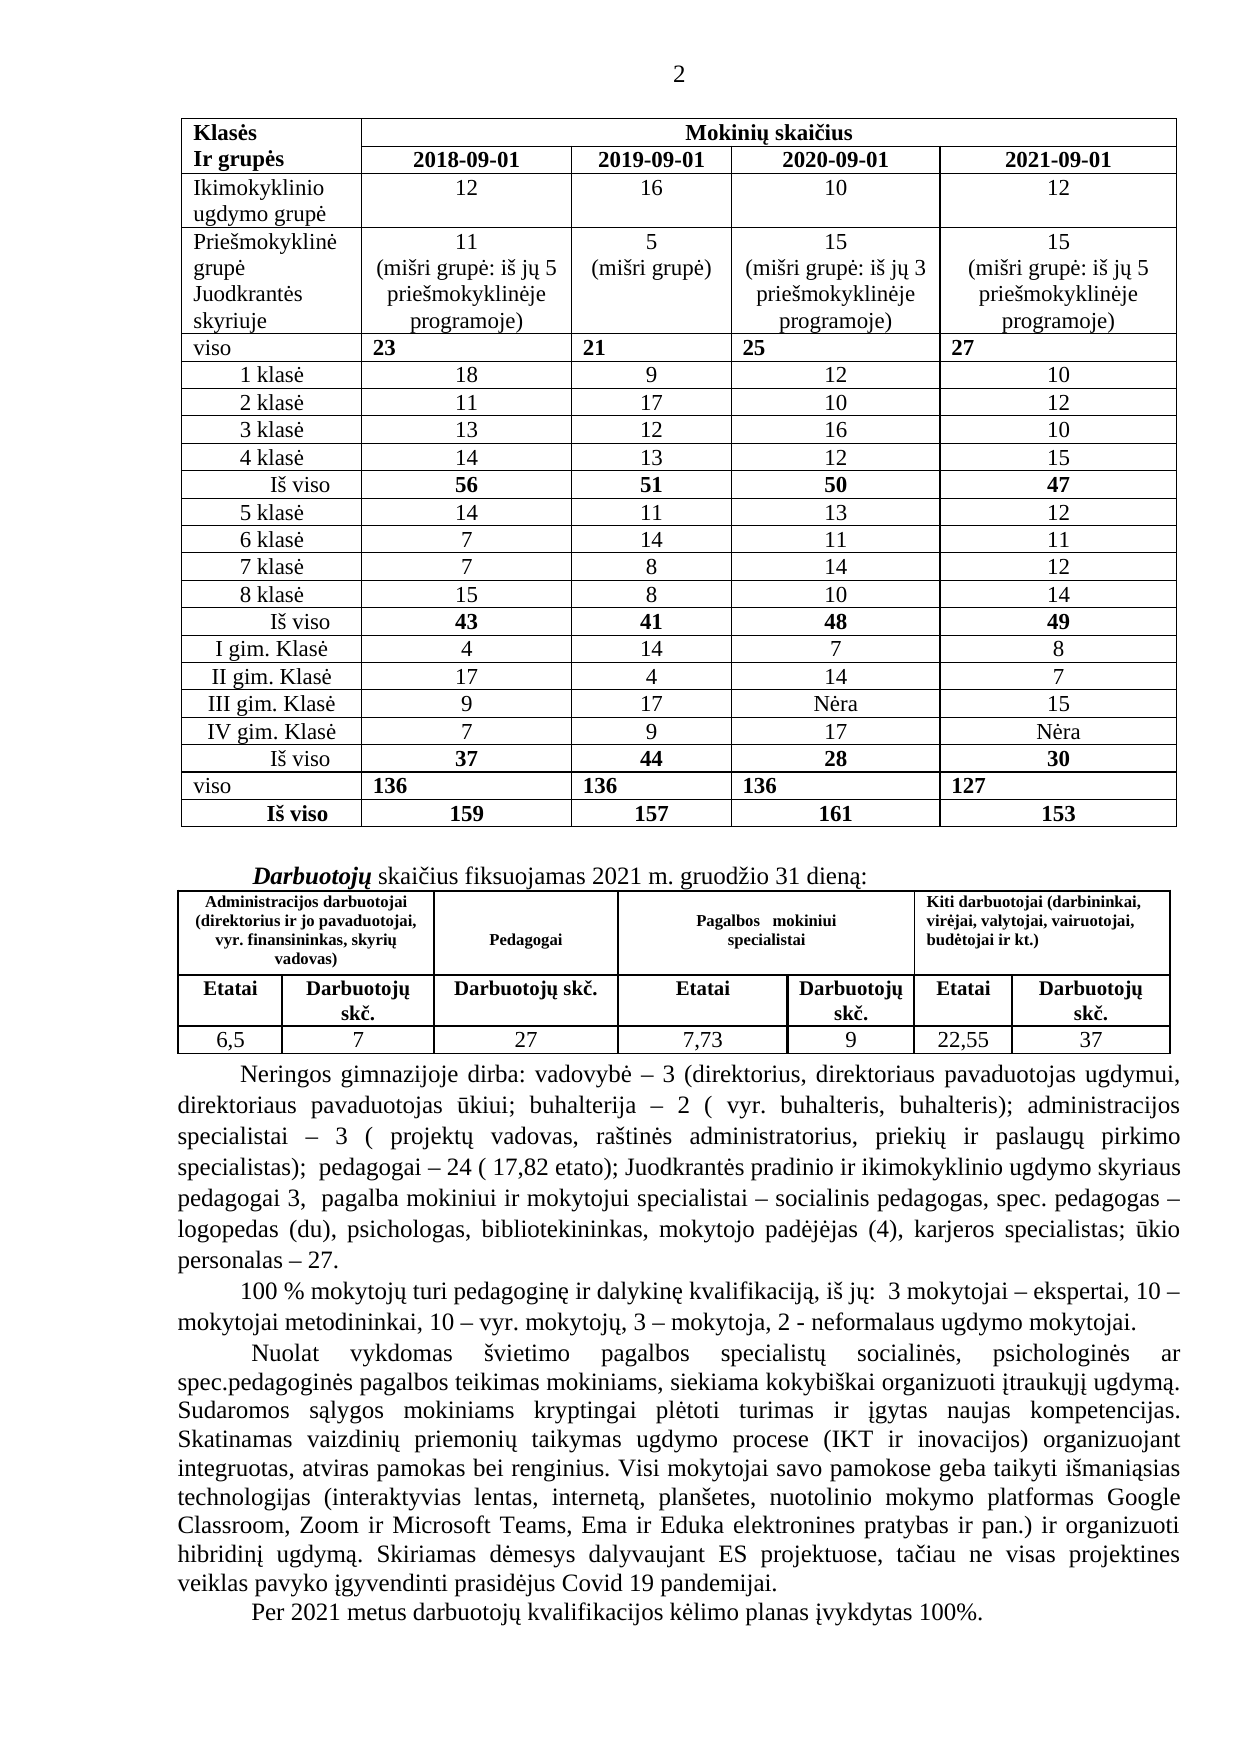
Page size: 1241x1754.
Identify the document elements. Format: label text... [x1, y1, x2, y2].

table_header Kiti darbuotojai (darbininkai, virėjai, valytojai, vairuotojai, budėtojai ir kt.) [915, 892, 1169, 974]
text 100 % mokytojų turi pedagoginę ir dalykinę kvalifikaciją, iš jų: 3 mokytojai – ekspertai, 10 – mokytojai metodininkai, 10 – vyr. mokytojų, 3 – mokytoja, 2 - neformalaus ugdymo mokytojai. [177, 1276, 1181, 1336]
table_cell 1 klasė [182, 362, 361, 388]
table_cell 8 [572, 581, 731, 607]
table_cell 37 [1013, 1027, 1169, 1053]
table_cell 6 klasė [182, 526, 361, 552]
table_cell 9 [362, 690, 571, 717]
table_cell 4 [362, 636, 571, 662]
table_cell 30 [941, 745, 1176, 771]
table_cell 10 [941, 362, 1176, 388]
table_cell 159 [362, 800, 571, 826]
table_cell 161 [732, 800, 939, 826]
table_cell 14 [362, 444, 571, 470]
table_cell Iš viso [182, 800, 361, 826]
table_cell 7,73 [619, 1027, 786, 1053]
table_cell 51 [572, 471, 731, 497]
table_cell 6,5 [179, 1027, 281, 1053]
table_cell 14 [572, 636, 731, 662]
table_cell viso [182, 773, 361, 799]
table_cell 7 [941, 663, 1176, 689]
table_cell 4 klasė [182, 444, 361, 470]
table_cell 15 [941, 690, 1176, 717]
table_header Klasės Ir grupės [182, 119, 361, 173]
table_cell 12 [941, 553, 1176, 580]
table_cell 25 [732, 334, 939, 361]
table_cell 12 [732, 444, 939, 470]
table_cell 2018-09-01 [362, 147, 571, 173]
table_cell 5 (mišri grupė) [572, 228, 731, 333]
table_cell Priešmokyklinė grupė Juodkrantės skyriuje [182, 228, 361, 333]
table_cell Nėra [941, 718, 1176, 744]
table_cell 11 [941, 526, 1176, 552]
table_cell IV gim. Klasė [182, 718, 361, 744]
table_cell 8 [941, 636, 1176, 662]
table_cell 7 [362, 553, 571, 580]
table_cell 12 [362, 174, 571, 227]
table_cell I gim. Klasė [182, 636, 361, 662]
table_cell 11 [362, 389, 571, 415]
table_cell 8 klasė [182, 581, 361, 607]
table_cell 2020-09-01 [732, 147, 939, 173]
table_cell 12 [572, 416, 731, 443]
table_cell III gim. Klasė [182, 690, 361, 717]
table_cell Darbuotojų skč. [1013, 976, 1169, 1024]
table_cell viso [182, 334, 361, 361]
table_cell 27 [941, 334, 1176, 361]
table_cell 15 (mišri grupė: iš jų 5 priešmokyklinėje programoje) [941, 228, 1176, 333]
table_cell 7 [362, 718, 571, 744]
table_cell 47 [941, 471, 1176, 497]
table_cell Darbuotojų skč. [435, 976, 617, 1024]
table_cell 7 [283, 1027, 433, 1053]
table_cell 17 [362, 663, 571, 689]
table_cell 27 [435, 1027, 617, 1053]
table_cell 44 [572, 745, 731, 771]
table_cell Darbuotojų skč. [789, 976, 913, 1024]
table_cell 14 [732, 663, 939, 689]
table_cell 50 [732, 471, 939, 497]
table_cell Etatai [619, 976, 786, 1024]
text Nuolat vykdomas švietimo pagalbos specialistų socialinės, psichologinės ar spec.pedagoginės pagalbos teikimas mokiniams, siekiama kokybiškai organizuoti įtraukųjį ugdymą. Sudaromos sąlygos mokiniams kryptingai plėtoti turimas ir įgytas naujas kompetencijas. Skatinamas vaizdinių priemonių taikymas ugdymo procese (IKT ir inovacijos) organizuojant integruotas, atviras pamokas bei renginius. Visi mokytojai savo pamokose geba taikyti išmaniąsias technologijas (interaktyvias lentas, internetą, planšetes, nuotolinio mokymo platformas Google Classroom, Zoom ir Microsoft Teams, Ema ir Eduka elektronines pratybas ir pan.) ir organizuoti hibridinį ugdymą. Skiriamas dėmesys dalyvaujant ES projektuose, tačiau ne visas projektines veiklas pavyko įgyvendinti prasidėjus Covid 19 pandemijai. [177, 1338, 1181, 1597]
table_cell 43 [362, 608, 571, 634]
text Neringos gimnazijoje dirba: vadovybė – 3 (direktorius, direktoriaus pavaduotojas ugdymui, direktoriaus pavaduotojas ūkiui; buhalterija – 2 ( vyr. buhalteris, buhalteris); administracijos specialistai – 3 ( projektų vadovas, raštinės administratorius, priekių ir paslaugų pirkimo specialistas); pedagogai – 24 ( 17,82 etato); Juodkrantės pradinio ir ikimokyklinio ugdymo skyriaus pedagogai 3, pagalba mokiniui ir mokytojui specialistai – socialinis pedagogas, spec. pedagogas – logopedas (du), psichologas, bibliotekininkas, mokytojo padėjėjas (4), karjeros specialistas; ūkio personalas – 27. [177, 1059, 1181, 1274]
table_cell 17 [732, 718, 939, 744]
table_cell 7 klasė [182, 553, 361, 580]
table_cell 2 klasė [182, 389, 361, 415]
table_cell 14 [941, 581, 1176, 607]
table_cell 8 [572, 553, 731, 580]
table_cell 21 [572, 334, 731, 361]
table_cell 49 [941, 608, 1176, 634]
table_header Pagalbos mokiniui specialistai [619, 892, 914, 974]
table_cell 12 [732, 362, 939, 388]
table_cell II gim. Klasė [182, 663, 361, 689]
table_cell 12 [941, 174, 1176, 227]
table_cell Iš viso [182, 608, 361, 634]
table_cell 4 [572, 663, 731, 689]
table_cell 28 [732, 745, 939, 771]
table_cell 136 [732, 773, 939, 799]
table_cell 15 (mišri grupė: iš jų 3 priešmokyklinėje programoje) [732, 228, 939, 333]
table_cell 2019-09-01 [572, 147, 731, 173]
table_cell 11 [732, 526, 939, 552]
table_cell 136 [362, 773, 571, 799]
table_cell 41 [572, 608, 731, 634]
table_cell 22,55 [915, 1027, 1011, 1053]
text Per 2021 metus darbuotojų kvalifikacijos kėlimo planas įvykdytas 100%. [177, 1597, 1181, 1626]
table_cell 10 [941, 416, 1176, 443]
table_cell 13 [572, 444, 731, 470]
table_cell 2021-09-01 [941, 147, 1176, 173]
table_cell 136 [572, 773, 731, 799]
table_cell 14 [362, 499, 571, 525]
table_cell 37 [362, 745, 571, 771]
table_cell 56 [362, 471, 571, 497]
table_cell 12 [941, 389, 1176, 415]
table_cell 7 [732, 636, 939, 662]
table_cell 9 [789, 1027, 913, 1053]
table_cell 10 [732, 389, 939, 415]
table_cell 11 [572, 499, 731, 525]
table_cell Nėra [732, 690, 939, 717]
table_cell 12 [941, 499, 1176, 525]
table_cell 11 (mišri grupė: iš jų 5 priešmokyklinėje programoje) [362, 228, 571, 333]
table_cell 23 [362, 334, 571, 361]
text Darbuotojų skaičius fiksuojamas 2021 m. gruodžio 31 dieną: [177, 861, 1181, 889]
table_cell 17 [572, 389, 731, 415]
table_cell 18 [362, 362, 571, 388]
table_cell Iš viso [182, 471, 361, 497]
table_cell 5 klasė [182, 499, 361, 525]
table_cell 7 [362, 526, 571, 552]
table_cell 10 [732, 174, 939, 227]
table_cell 17 [572, 690, 731, 717]
table_cell 9 [572, 362, 731, 388]
table_header Pedagogai [435, 892, 617, 974]
table_cell 14 [732, 553, 939, 580]
table_cell 9 [572, 718, 731, 744]
table_cell Etatai [179, 976, 281, 1024]
table_cell 13 [732, 499, 939, 525]
table_cell 14 [572, 526, 731, 552]
table_cell 16 [732, 416, 939, 443]
table_cell 10 [732, 581, 939, 607]
table_cell Ikimokyklinio ugdymo grupė [182, 174, 361, 227]
table_cell Darbuotojų skč. [283, 976, 433, 1024]
table_cell 13 [362, 416, 571, 443]
table_cell 3 klasė [182, 416, 361, 443]
table_cell 15 [362, 581, 571, 607]
table_cell 16 [572, 174, 731, 227]
table_cell 157 [572, 800, 731, 826]
table_cell 153 [941, 800, 1176, 826]
table_cell 15 [941, 444, 1176, 470]
table_header Administracijos darbuotojai (direktorius ir jo pavaduotojai, vyr. finansininkas, skyrių vadovas) [179, 892, 433, 974]
table_cell 48 [732, 608, 939, 634]
table_header Mokinių skaičius [362, 119, 1176, 146]
table_cell Iš viso [182, 745, 361, 771]
table_cell Etatai [915, 976, 1011, 1024]
table_cell 127 [941, 773, 1176, 799]
